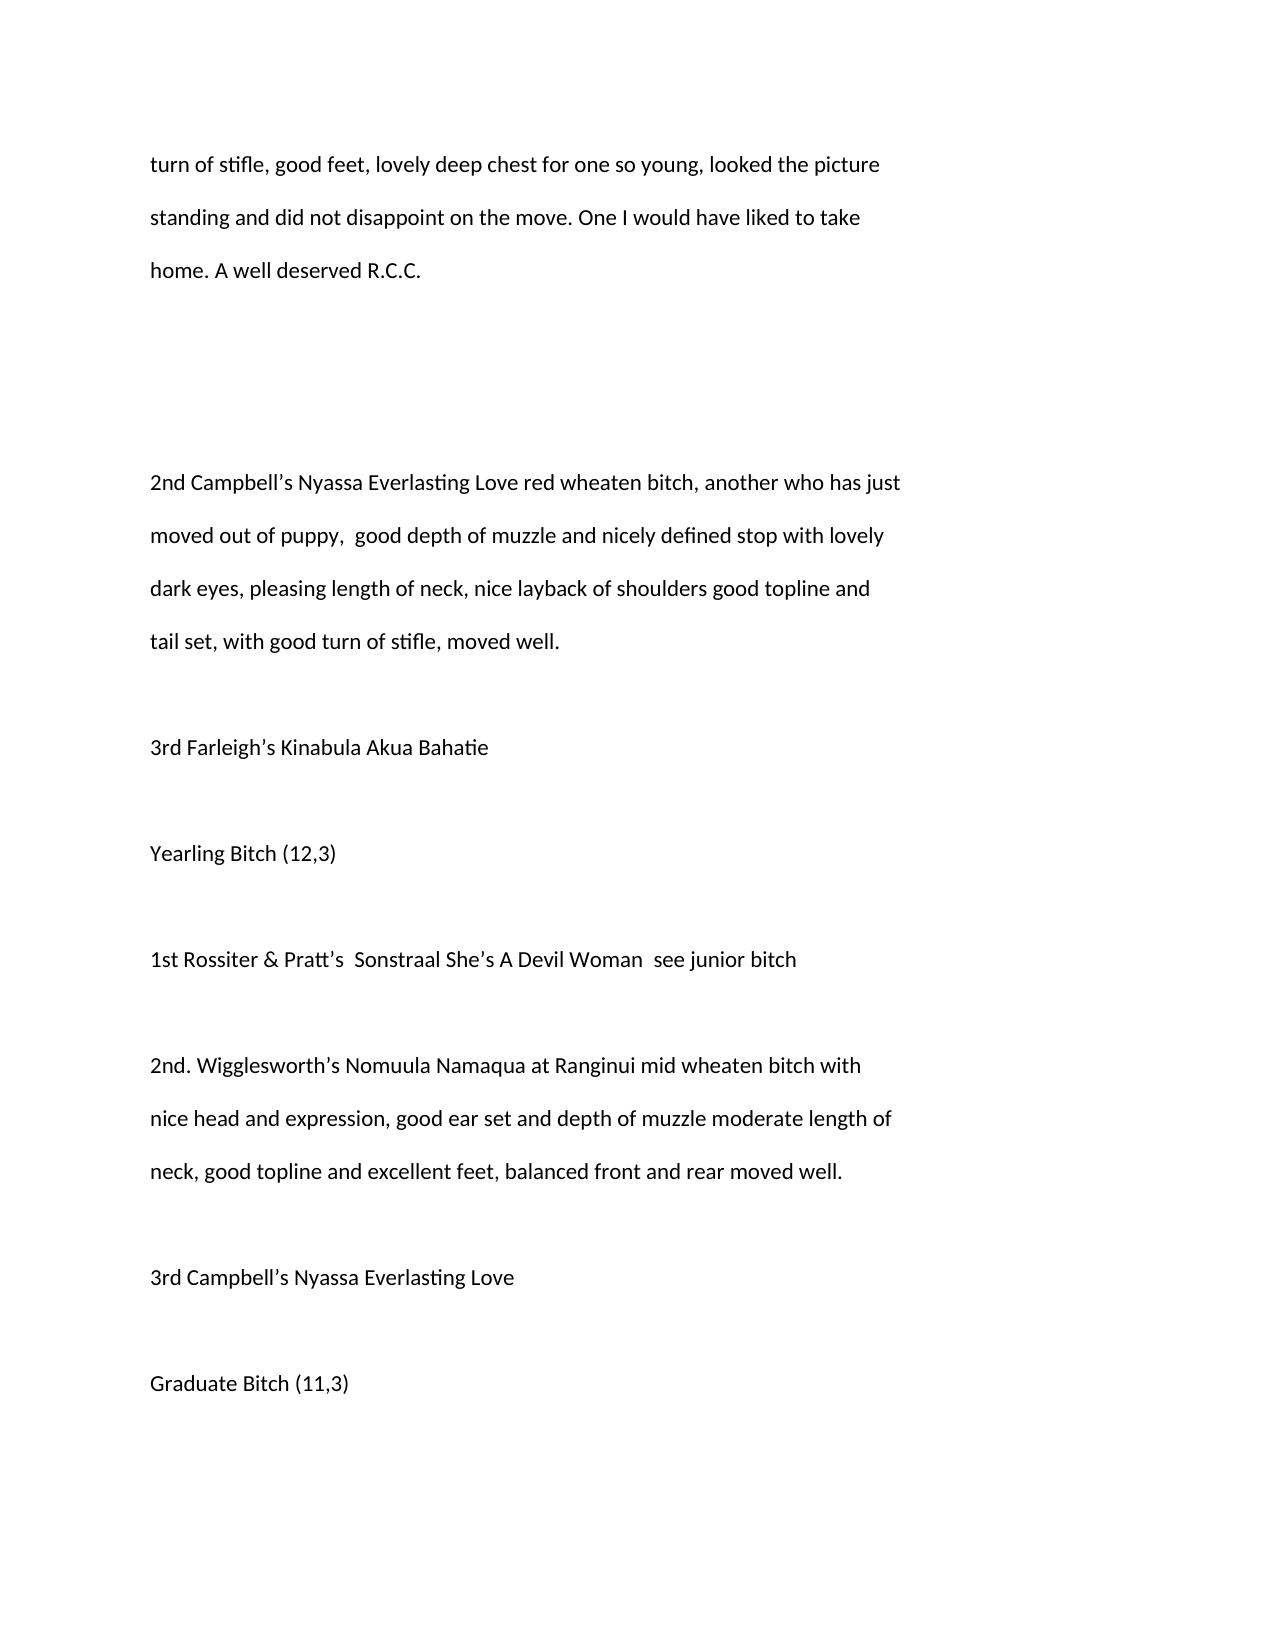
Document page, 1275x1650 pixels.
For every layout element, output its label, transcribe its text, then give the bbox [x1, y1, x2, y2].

text turn of stifle, good feet, lovely deep chest for one so young, looked the picture [150, 150, 1125, 178]
text home. A well deserved R.C.C. [150, 256, 1125, 284]
text standing and did not disappoint on the move. One I would have liked to take [150, 203, 1125, 231]
text Graduate Bitch (11,3) [150, 1369, 1125, 1397]
text 3rd Farleigh’s Kinabula Akua Bahatie [150, 733, 1125, 761]
text nice head and expression, good ear set and depth of muzzle moderate length of [150, 1104, 1125, 1132]
text moved out of puppy, good depth of muzzle and nicely defined stop with lovely [150, 521, 1125, 549]
text 3rd Campbell’s Nyassa Everlasting Love [150, 1263, 1125, 1291]
text 2nd Campbell’s Nyassa Everlasting Love red wheaten bitch, another who has just [150, 468, 1125, 496]
text 2nd. Wigglesworth’s Nomuula Namaqua at Ranginui mid wheaten bitch with [150, 1051, 1125, 1079]
text tail set, with good turn of stifle, moved well. [150, 627, 1125, 655]
text dark eyes, pleasing length of neck, nice layback of shoulders good topline and [150, 574, 1125, 602]
text Yearling Bitch (12,3) [150, 839, 1125, 867]
text 1st Rossiter & Pratt’s Sonstraal She’s A Devil Woman see junior bitch [150, 945, 1125, 973]
text neck, good topline and excellent feet, balanced front and rear moved well. [150, 1157, 1125, 1185]
